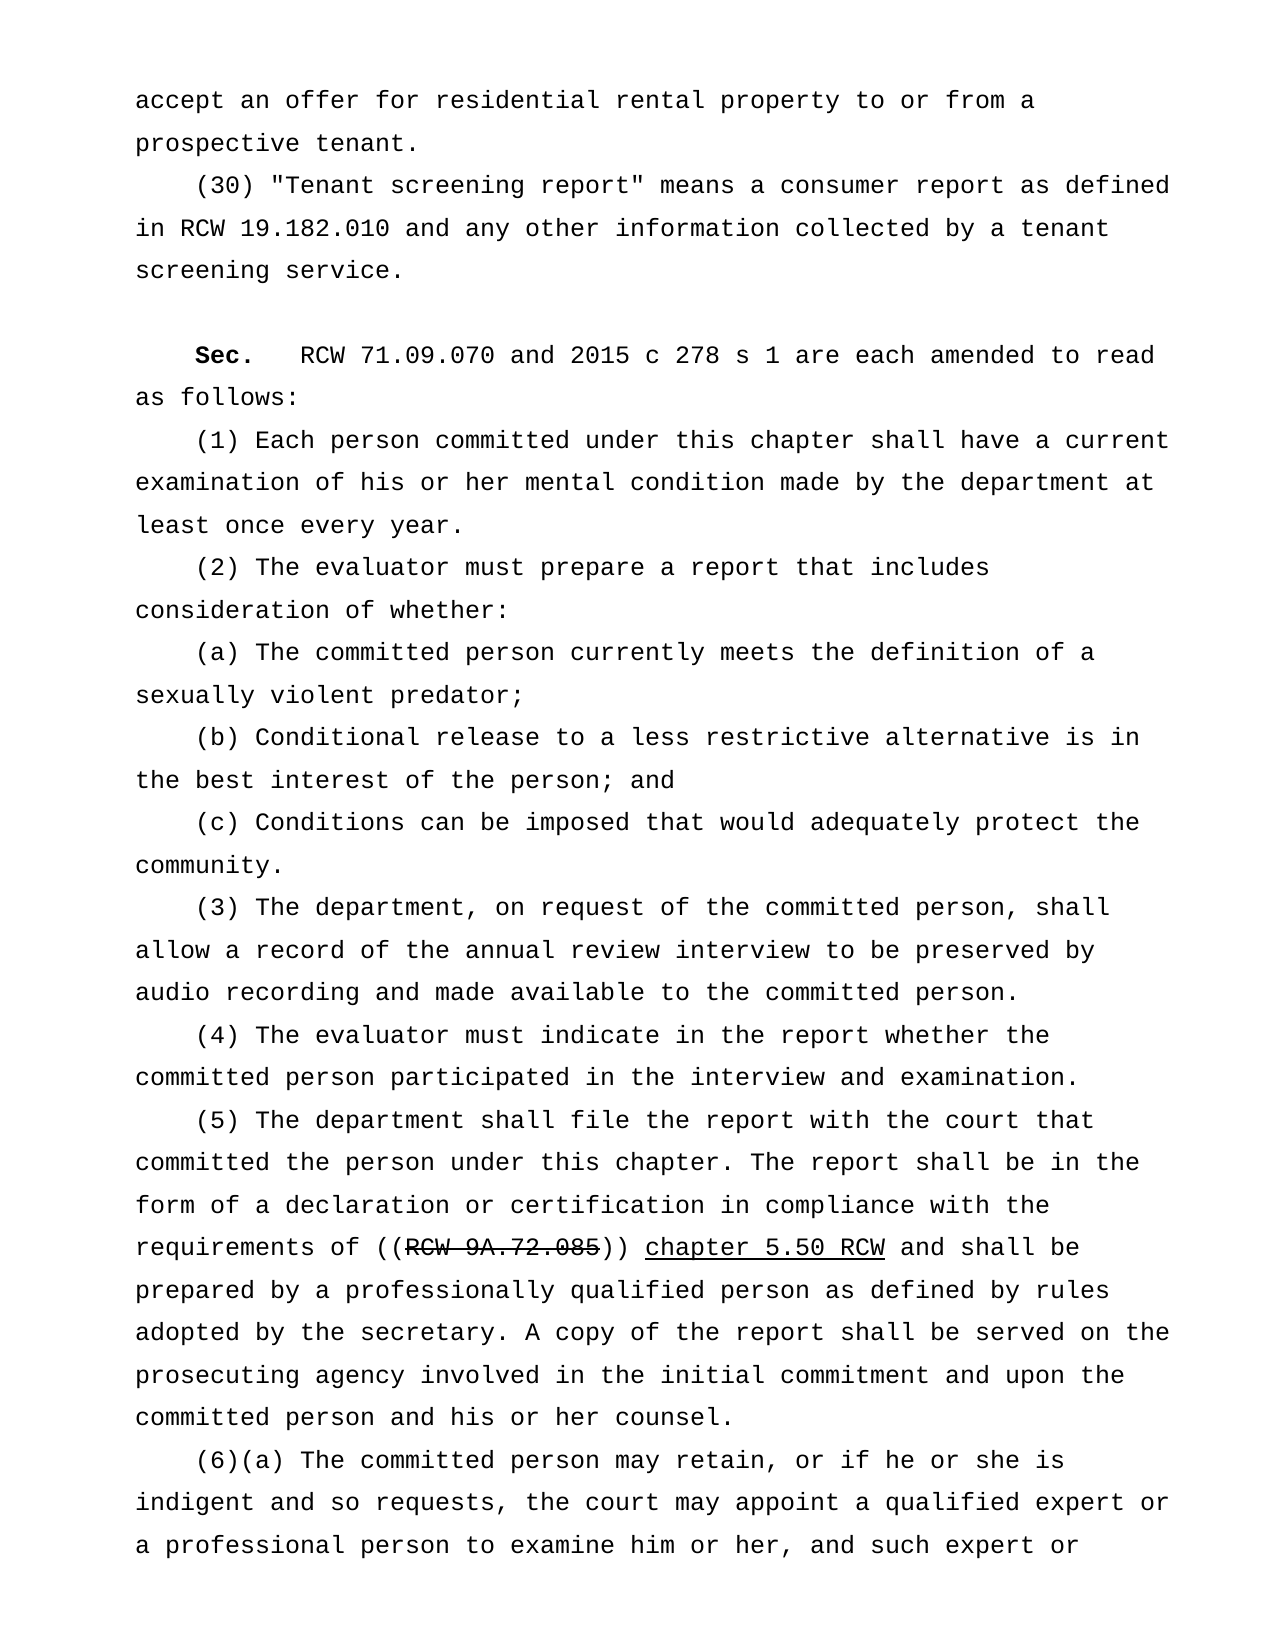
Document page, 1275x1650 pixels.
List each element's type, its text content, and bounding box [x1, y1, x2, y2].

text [135, 1434, 1170, 1562]
text (30) "Tenant screening report" means a consumer report as defined in RCW 19.182.010 and any other information collected by a tenant screening service. [135, 160, 1170, 287]
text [135, 75, 1170, 160]
text (3) The department, on request of the committed person, shall allow a record of the annual review interview to be preserved by audio recording and made available to the committed person. [135, 882, 1170, 1009]
text Sec. RCW 71.09.070 and 2015 c 278 s 1 are each amended to read as follows: [135, 329, 1170, 414]
text (2) The evaluator must prepare a report that includes consideration of whether: [135, 542, 1170, 627]
text (5) The department shall file the report with the court that committed the person under this chapter. The report shall be in the form of a declaration or certification in compliance with the requirements of ((RCW 9A.72.085)) chapter 5.50 RCW and shall be prepared by a professionally qualified person as defined by rules adopted by the secretary. A copy of the report shall be served on the prosecuting agency involved in the initial commitment and upon the committed person and his or her counsel. [135, 1094, 1170, 1434]
text (b) Conditional release to a less restrictive alternative is in the best interest of the person; and [135, 712, 1170, 797]
text (1) Each person committed under this chapter shall have a current examination of his or her mental condition made by the department at least once every year. [135, 414, 1170, 542]
text (4) The evaluator must indicate in the report whether the committed person participated in the interview and examination. [135, 1009, 1170, 1094]
text (a) The committed person currently meets the definition of a sexually violent predator; [135, 627, 1170, 712]
text (c) Conditions can be imposed that would adequately protect the community. [135, 797, 1170, 882]
